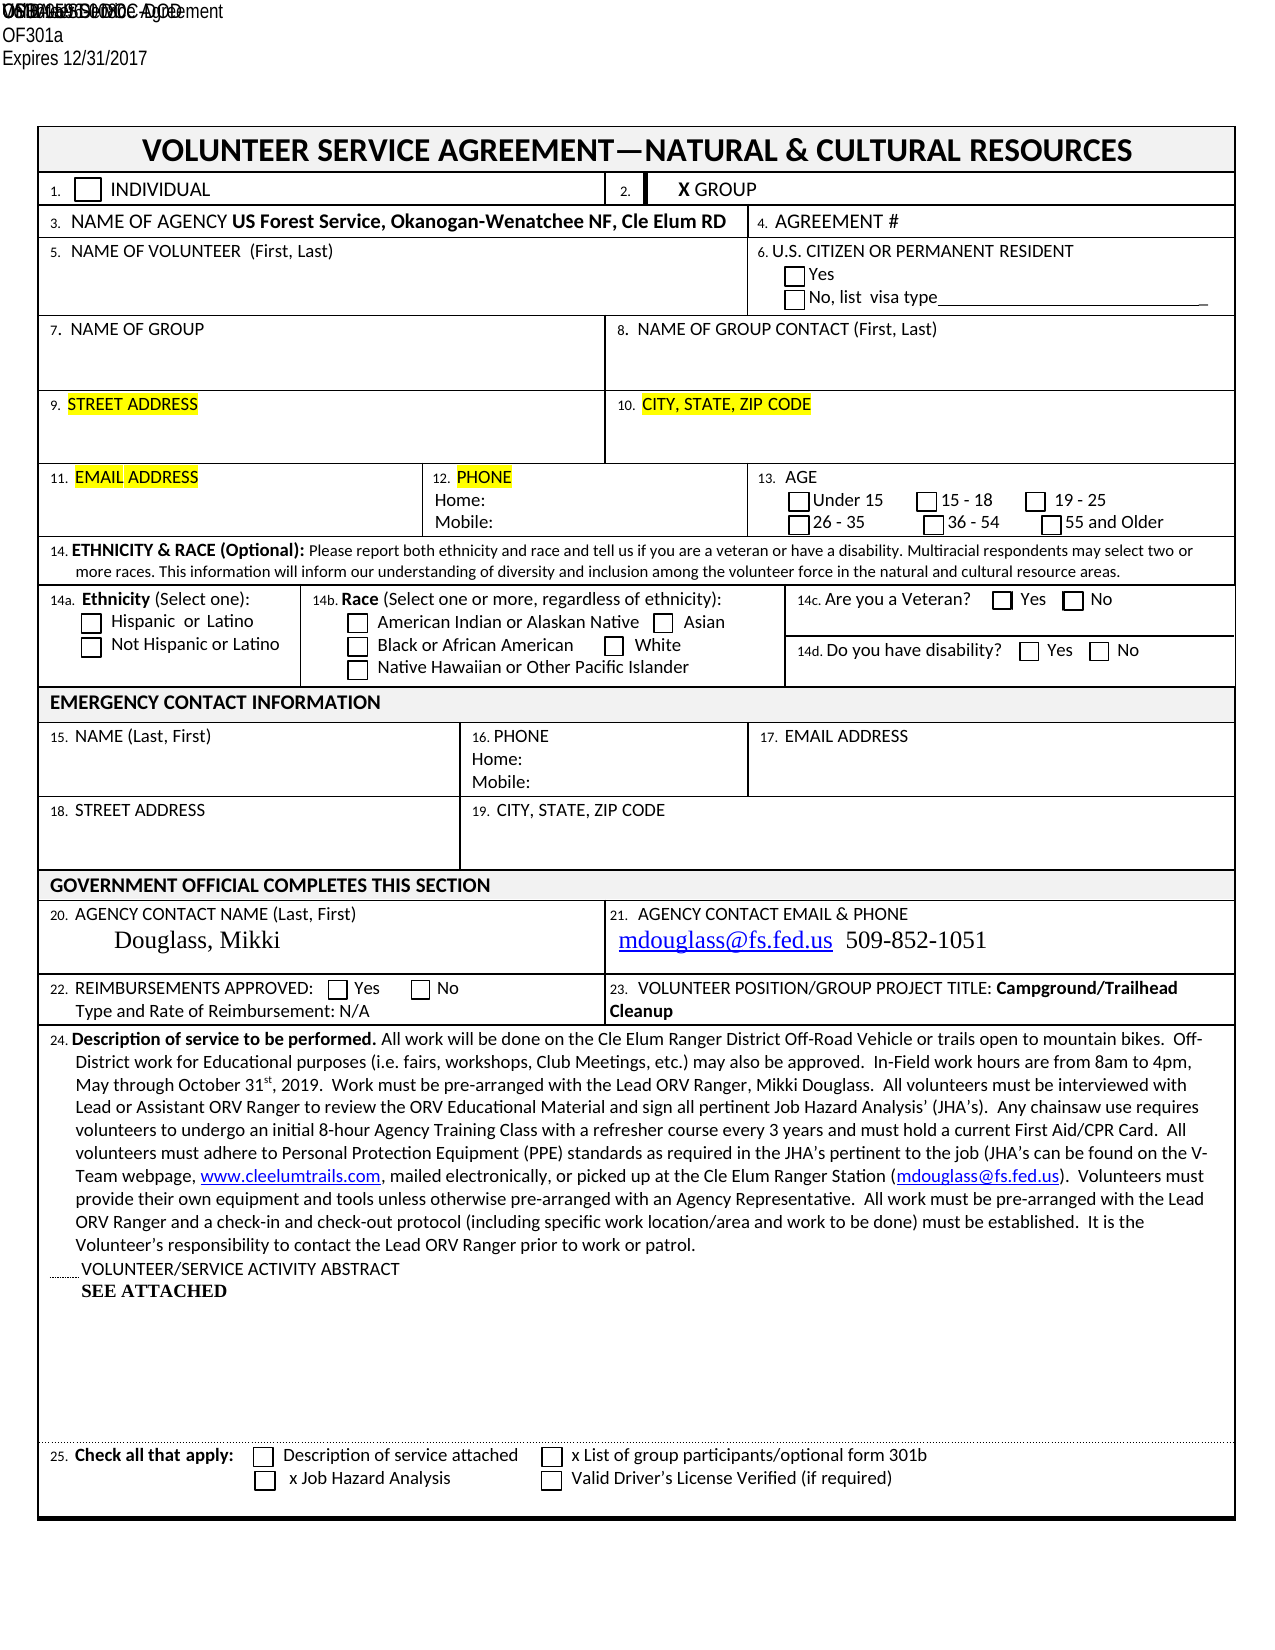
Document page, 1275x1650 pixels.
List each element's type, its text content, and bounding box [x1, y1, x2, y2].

table_cell 6. U.S. CITIZEN OR PERMANENT RESIDENT Yes No, list visa type _ [748, 238, 1234, 314]
table_cell 2. [606, 173, 643, 204]
table_cell 11. EMAIL ADDRESS [39, 464, 422, 536]
table_cell 9. STREET ADDRESS [39, 391, 604, 462]
table_cell 15. NAME (Last, First) [39, 723, 459, 796]
table_cell 10. CITY, STATE, ZIP CODE [606, 391, 1234, 462]
table_cell GOVERNMENT OFFICIAL COMPLETES THIS SECTION [39, 871, 1234, 899]
table_cell 20. AGENCY CONTACT NAME (Last, First) Douglass, Mikki [39, 901, 604, 973]
table_header VOLUNTEER SERVICE AGREEMENT—NATURAL & CULTURAL RESOURCES [39, 127, 1234, 171]
table_cell 4. AGREEMENT # [749, 206, 1234, 236]
table_cell 7. NAME OF GROUP [39, 316, 604, 390]
table_cell 14. ETHNICITY & RACE (Optional): Please report both ethnicity and race and tell us if you are a veteran or have a disability. Multiracial respondents may select two or more races. This information will inform our understanding of diversity and inclusion among the volunteer force in the natural and cultural resource areas. [39, 537, 1234, 584]
table_cell 21. AGENCY CONTACT EMAIL & PHONE mdouglass@fs.fed.us 509-852-1051 [606, 901, 1234, 973]
table_cell 8. NAME OF GROUP CONTACT (First, Last) [606, 316, 1234, 390]
table_cell 23. VOLUNTEER POSITION/GROUP PROJECT TITLE: Campground/Trailhead Cleanup [606, 975, 1234, 1024]
table_cell 3. NAME OF AGENCY US Forest Service, Okanogan-Wenatchee NF, Cle Elum RD [39, 206, 747, 236]
table_cell 13. AGE Under 15 15 - 18 19 - 25 26 - 35 36 - 54 55 and Older [748, 464, 1234, 536]
table_cell 17. EMAIL ADDRESS [749, 723, 1234, 796]
table_cell 24. Description of service to be performed. All work will be done on the Cle Elum Ranger District Off-Road Vehicle or trails open to mountain bikes. Off-District work for Educational purposes (i.e. fairs, workshops, Club Meetings, etc.) may also be approved. In-Field work hours are from 8am to 4pm, May through October 31st, 2019. Work must be pre-arranged with the Lead ORV Ranger, Mikki Douglass. All volunteers must be interviewed with Lead or Assistant ORV Ranger to review the ORV Educational Material and sign all pertinent Job Hazard Analysis’ (JHA’s). Any chainsaw use requires volunteers to undergo an initial 8-hour Agency Training Class with a refresher course every 3 years and must hold a current First Aid/CPR Card. All volunteers must adhere to Personal Protection Equipment (PPE) standards as required in the JHA’s pertinent to the job (JHA’s can be found on the V-Team webpage, www.cleelumtrails.com, mailed electronically, or picked up at the Cle Elum Ranger Station (mdouglass@fs.fed.us). Volunteers must provide their own equipment and tools unless otherwise pre-arranged with an Agency Representative. All work must be pre-arranged with the Lead ORV Ranger and a check-in and check-out protocol (including specific work location/area and work to be done) must be established. It is the Volunteer’s responsibility to contact the Lead ORV Ranger prior to work or patrol. VOLUNTEER/SERVICE ACTIVITY ABSTRACT SEE ATTACHED [39, 1026, 1234, 1442]
table_cell 25. Check all that apply: Description of service attached x List of group participants/optional form 301b x Job Hazard Analysis Valid Driver’s License Verified (if required) [39, 1442, 1234, 1516]
table_cell EMERGENCY CONTACT INFORMATION [39, 688, 1234, 722]
table_cell 5. NAME OF VOLUNTEER (First, Last) [39, 238, 747, 314]
table_cell 19. CITY, STATE, ZIP CODE [461, 797, 1234, 869]
table_cell 12. PHONE Home: Mobile: [423, 464, 747, 536]
table_cell 22. REIMBURSEMENTS APPROVED: Yes No Type and Rate of Reimbursement: N/A [39, 975, 604, 1024]
table_cell 18. STREET ADDRESS [39, 797, 459, 869]
table_cell 14c. Are you a Veteran? Yes No [786, 586, 1235, 635]
table_cell 1. INDIVIDUAL [39, 173, 604, 204]
table_cell 14a. Ethnicity (Select one): Hispanic or Latino Not Hispanic or Latino [39, 586, 300, 686]
table_cell 14b. Race (Select one or more, regardless of ethnicity): American Indian or Alaskan Native Asian Black or African American White Native Hawaiian or Other Pacific Islander [301, 586, 784, 686]
table_cell X GROUP [648, 173, 1234, 204]
table_cell 16. PHONE Home: Mobile: [461, 723, 747, 796]
table_cell 14d. Do you have disability? Yes No [786, 635, 1235, 686]
